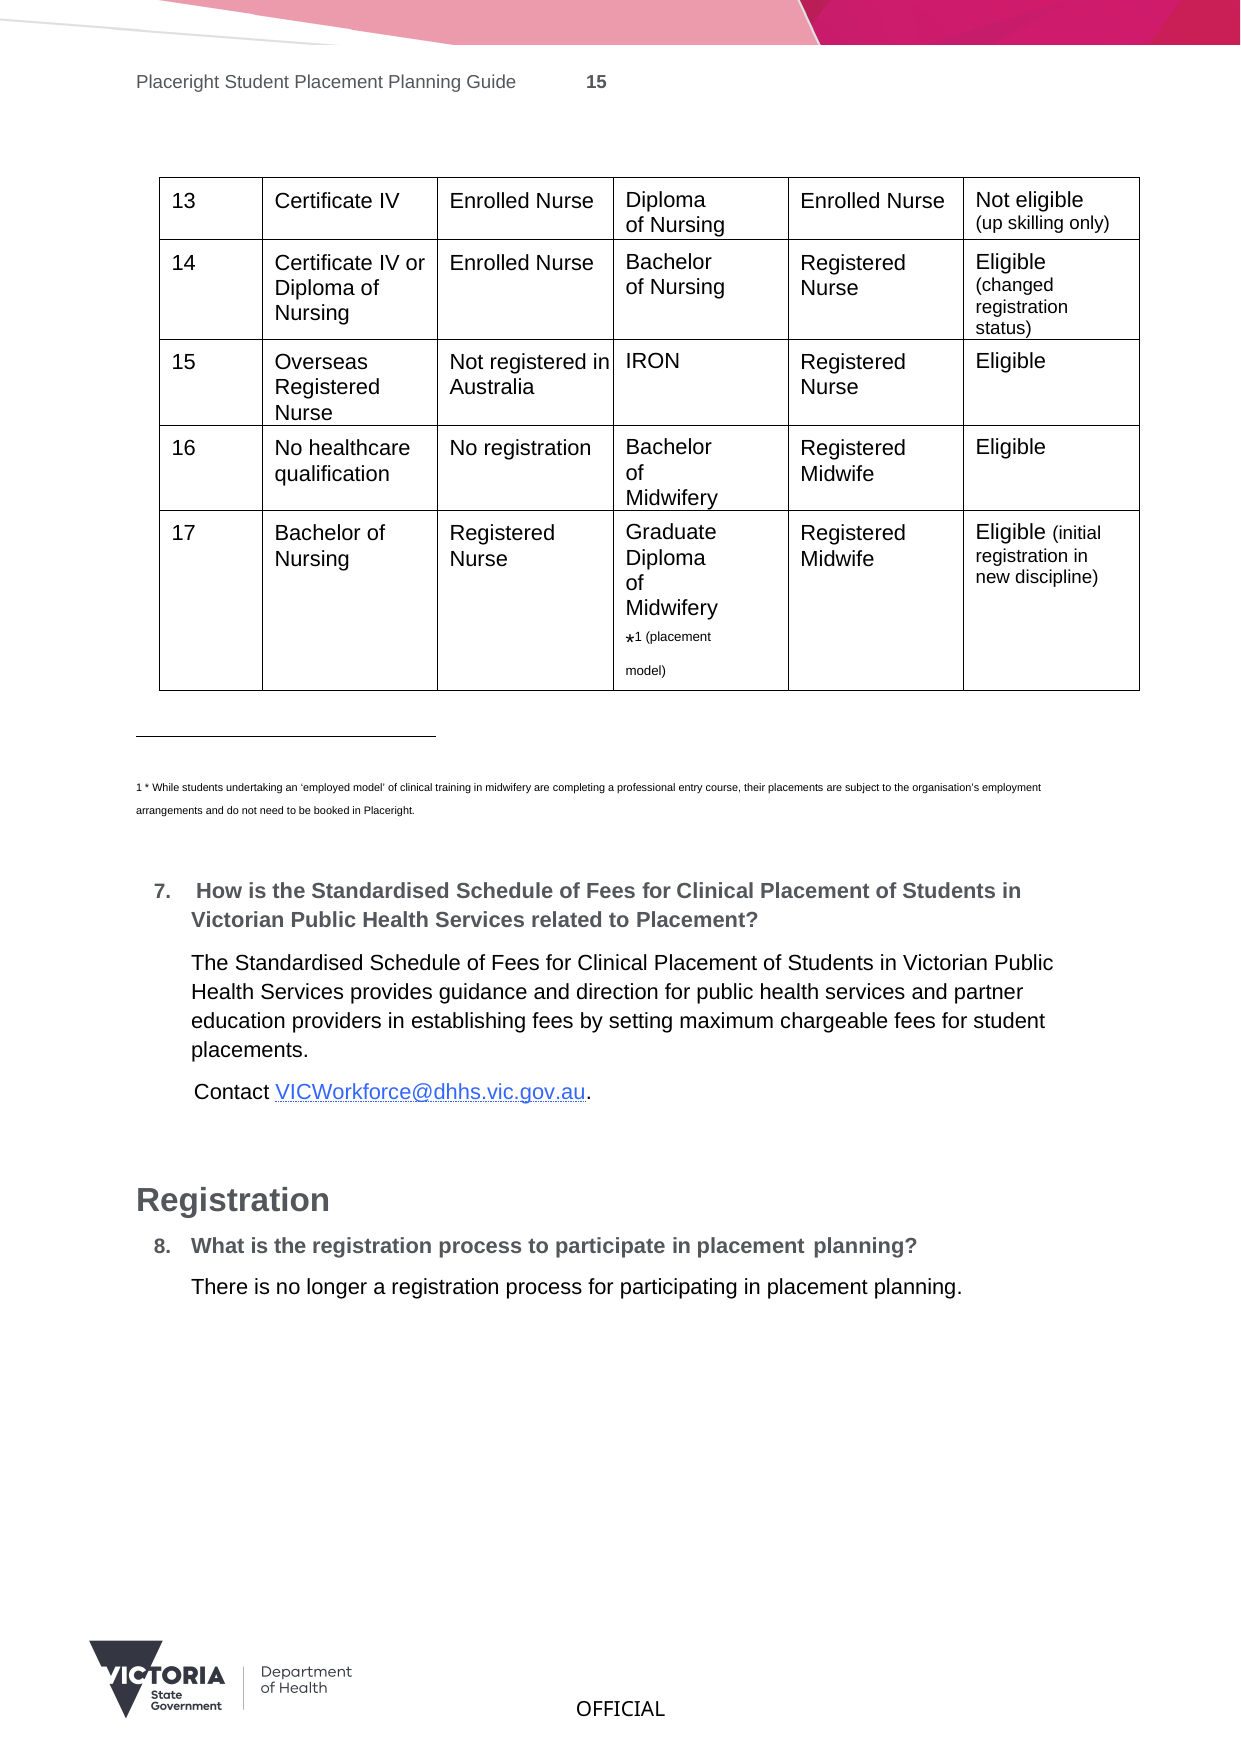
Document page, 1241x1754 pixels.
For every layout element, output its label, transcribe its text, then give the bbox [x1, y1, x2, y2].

table_cell Eligible (initial registration in new discipline) [964, 511, 1139, 690]
table_cell Overseas Registered Nurse [263, 340, 437, 425]
table_cell Not eligible (up skilling only) [964, 178, 1139, 239]
table_cell Registered Nurse [789, 340, 963, 425]
table_cell Enrolled Nurse [438, 240, 613, 338]
table_cell Registered Midwife [789, 426, 963, 510]
table_cell 14 [160, 240, 262, 338]
subtitle What is the registration process to participate in placement planning? [154, 1232, 1104, 1258]
table_cell 15 [160, 340, 262, 425]
subtitle Registration [136, 1180, 1104, 1218]
picture [0, 0, 1241, 45]
table_cell Registered Midwife [789, 511, 963, 690]
table_cell Bachelor of Midwifery [614, 426, 788, 510]
table_cell Diploma of Nursing [614, 178, 788, 239]
table_cell Graduate Diploma of Midwifery *1 (placement model) [614, 511, 788, 690]
text The Standardised Schedule of Fees for Clinical Placement of Students in Victorian Public Health Services provides guidance and direction for public health services and partner education providers in establishing fees by setting maximum chargeable fees for student placements. [191, 949, 1061, 1062]
table_cell Certificate IV or Diploma of Nursing [263, 240, 437, 338]
text 1 * While students undertaking an ‘employed model’ of clinical training in midwifery are completing a professional entry course, their placements are subject to the organisation’s employment arrangements and do not need to be booked in Placeright. [136, 780, 1104, 826]
table_cell Enrolled Nurse [438, 178, 613, 239]
table_cell No healthcare qualification [263, 426, 437, 510]
table_cell Enrolled Nurse [789, 178, 963, 239]
table_cell Eligible (changed registration status) [964, 240, 1139, 338]
table_cell Registered Nurse [438, 511, 613, 690]
text There is no longer a registration process for participating in placement planning. [191, 1274, 1104, 1299]
table_cell IRON [614, 340, 788, 425]
table_cell 16 [160, 426, 262, 510]
subtitle How is the Standardised Schedule of Fees for Clinical Placement of Students in Victorian Public Health Services related to Placement? [154, 878, 1032, 932]
table_cell Bachelor of Nursing [614, 240, 788, 338]
table_cell Registered Nurse [789, 240, 963, 338]
table_cell Eligible [964, 426, 1139, 510]
table_cell Certificate IV [263, 178, 437, 239]
table_cell No registration [438, 426, 613, 510]
table_cell 13 [160, 178, 262, 239]
table_cell Not registered in Australia [438, 340, 613, 425]
table_cell Bachelor of Nursing [263, 511, 437, 690]
table_cell 17 [160, 511, 262, 690]
picture [0, 1595, 1241, 1754]
text Contact VICWorkforce@dhhs.vic.gov.au. [194, 1079, 1104, 1104]
table_cell Eligible [964, 340, 1139, 425]
